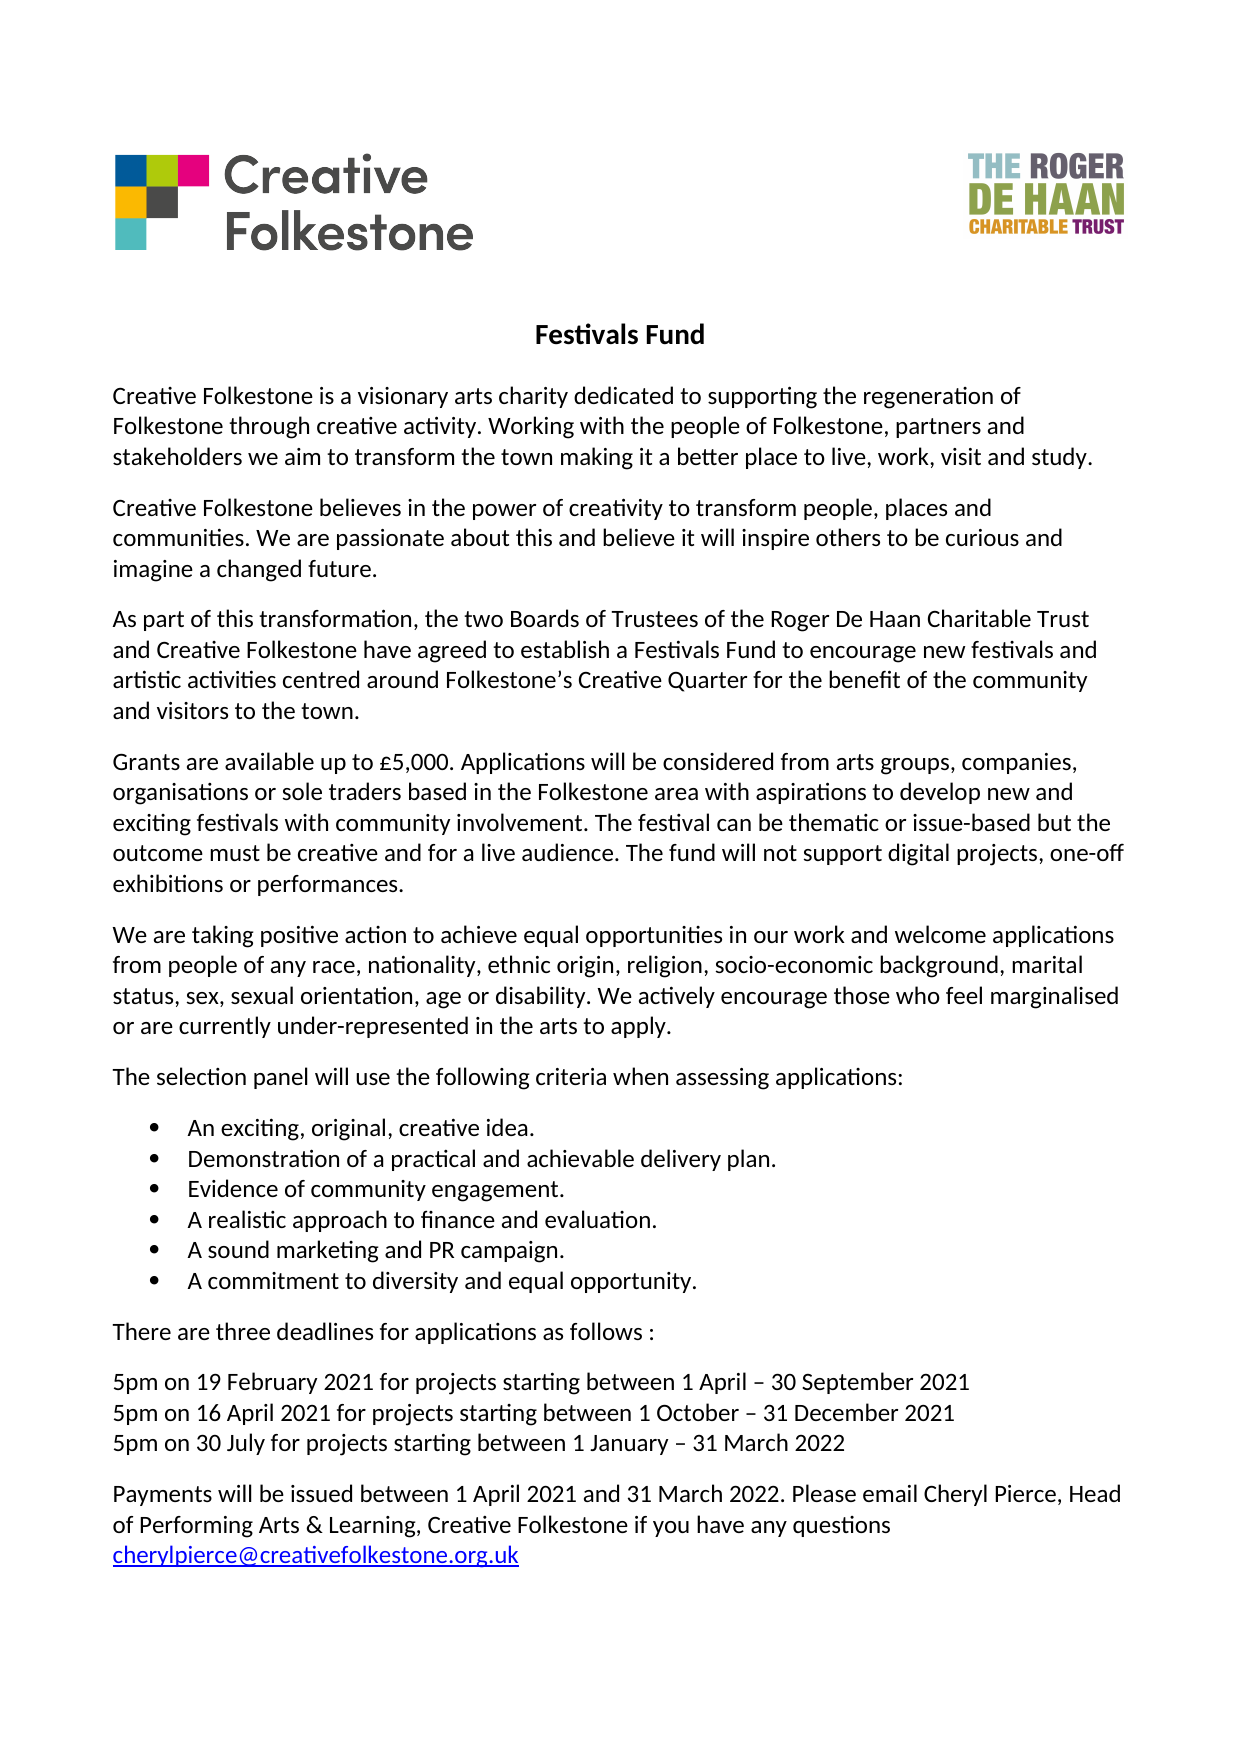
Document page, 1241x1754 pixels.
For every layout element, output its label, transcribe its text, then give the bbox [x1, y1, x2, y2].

text Creative Folkestone is a visionary arts charity dedicated to supporting the regeneration of Folkestone through creative activity. Working with the people of Folkestone, partners and stakeholders we aim to transform the town making it a better place to live, work, visit and study. [112, 380, 1128, 471]
text Festivals Fund [112, 316, 1128, 352]
text As part of this transformation, the two Boards of Trustees of the Roger De Haan Charitable Trust and Creative Folkestone have agreed to establish a Festivals Fund to encourage new festivals and artistic activities centred around Folkestone’s Creative Quarter for the benefit of the community and visitors to the town. [112, 604, 1128, 726]
list An exciting, original, creative idea. [150, 1112, 1128, 1143]
list Evidence of community engagement. [150, 1173, 1128, 1204]
text Creative Folkestone believes in the power of creativity to transform people, places and communities. We are passionate about this and believe it will inspire others to be curious and imagine a changed future. [112, 492, 1128, 583]
list A sound marketing and PR campaign. [150, 1234, 1128, 1265]
text The selection panel will use the following criteria when assessing applications: [112, 1041, 1128, 1092]
text We are taking positive action to achieve equal opportunities in our work and welcome applications from people of any race, nationality, ethnic origin, religion, socio-economic background, marital status, sex, sexual orientation, age or disability. We actively encourage those who feel marginalised or are currently under-represented in the arts to apply. [112, 919, 1128, 1041]
text There are three deadlines for applications as follows : [112, 1316, 1128, 1346]
text 5pm on 30 July for projects starting between 1 January – 31 March 2022 [112, 1427, 1128, 1458]
list Demonstration of a practical and achievable delivery plan. [150, 1143, 1128, 1173]
text 5pm on 16 April 2021 for projects starting between 1 October – 31 December 2021 [112, 1397, 1128, 1427]
text 5pm on 19 February 2021 for projects starting between 1 April – 30 September 2021 [112, 1366, 1128, 1397]
text Grants are available up to £5,000. Applications will be considered from arts groups, companies, organisations or sole traders based in the Folkestone area with aspirations to develop new and exciting festivals with community involvement. The festival can be thematic or issue-based but the outcome must be creative and for a live audience. The fund will not support digital projects, one-off exhibitions or performances. [112, 746, 1128, 899]
list A realistic approach to finance and evaluation. [150, 1204, 1128, 1234]
picture [963, 150, 1128, 239]
picture [112, 150, 476, 255]
text Payments will be issued between 1 April 2021 and 31 March 2022. Please email Cheryl Pierce, Head of Performing Arts & Learning, Creative Folkestone if you have any questions cherylpierce@creativefolkestone.org.uk [112, 1478, 1128, 1570]
list A commitment to diversity and equal opportunity. [150, 1265, 1128, 1295]
